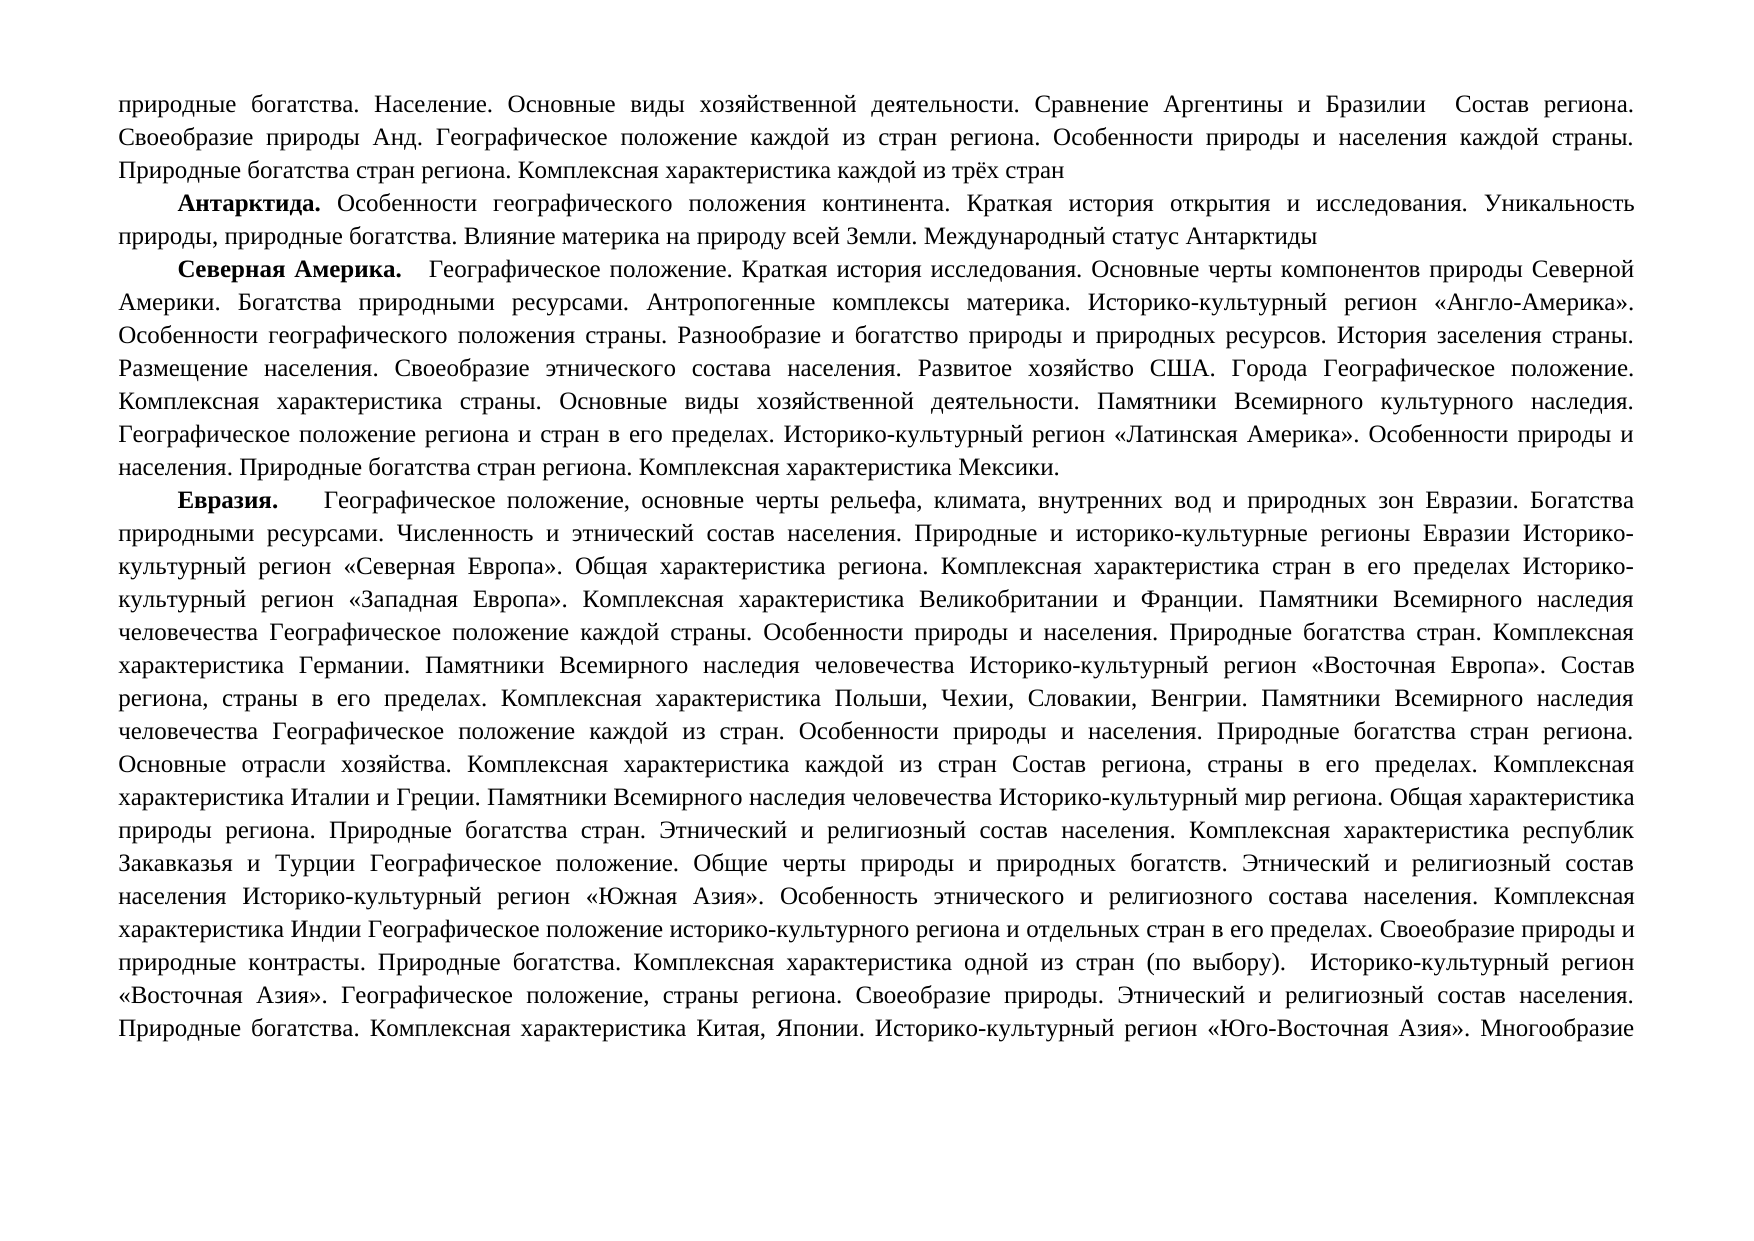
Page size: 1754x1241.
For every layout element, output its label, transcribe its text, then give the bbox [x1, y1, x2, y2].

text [118, 485, 1636, 1042]
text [118, 89, 1636, 183]
text Северная Америка. Географическое положение. Краткая история исследования. Основные черты компонентов природы Северной Америки. Богатства природными ресурсами. Антропогенные комплексы материка. Историко-культурный регион «Англо-Америка». Особенности географического положения страны. Разнообразие и богатство природы и природных ресурсов. История заселения страны. Размещение населения. Своеобразие этнического состава населения. Развитое хозяйство США. Города Географическое положение. Комплексная характеристика страны. Основные виды хозяйственной деятельности. Памятники Всемирного культурного наследия. Географическое положение региона и стран в его пределах. Историко-культурный регион «Латинская Америка». Особенности природы и населения. Природные богатства стран региона. Комплексная характеристика Мексики. [118, 254, 1636, 481]
text Антарктида. Особенности географического положения континента. Краткая история открытия и исследования. Уникальность природы, природные богатства. Влияние материка на природу всей Земли. Международный статус Антарктиды [118, 188, 1636, 249]
